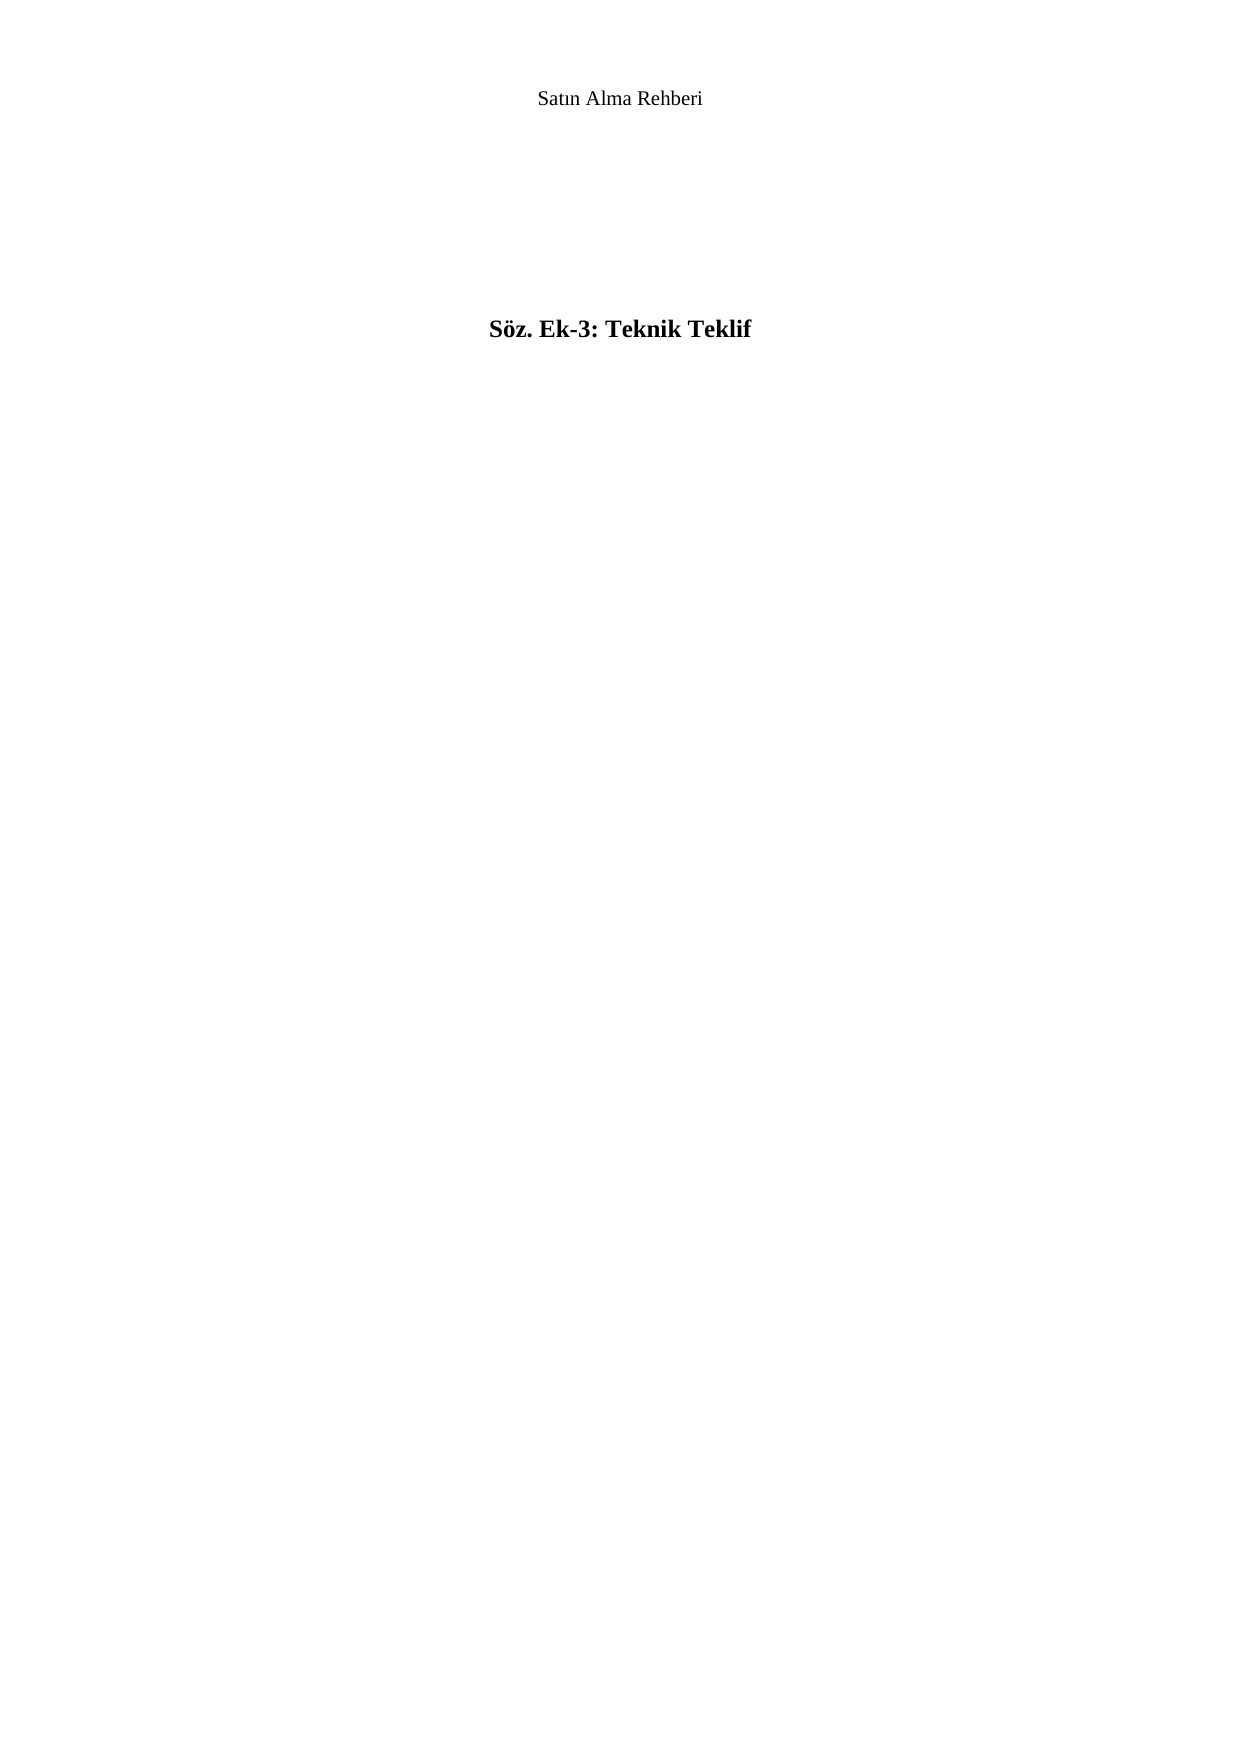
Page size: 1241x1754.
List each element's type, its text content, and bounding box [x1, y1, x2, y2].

subtitle Söz. Ek-3: Teknik Teklif [148, 314, 1093, 343]
